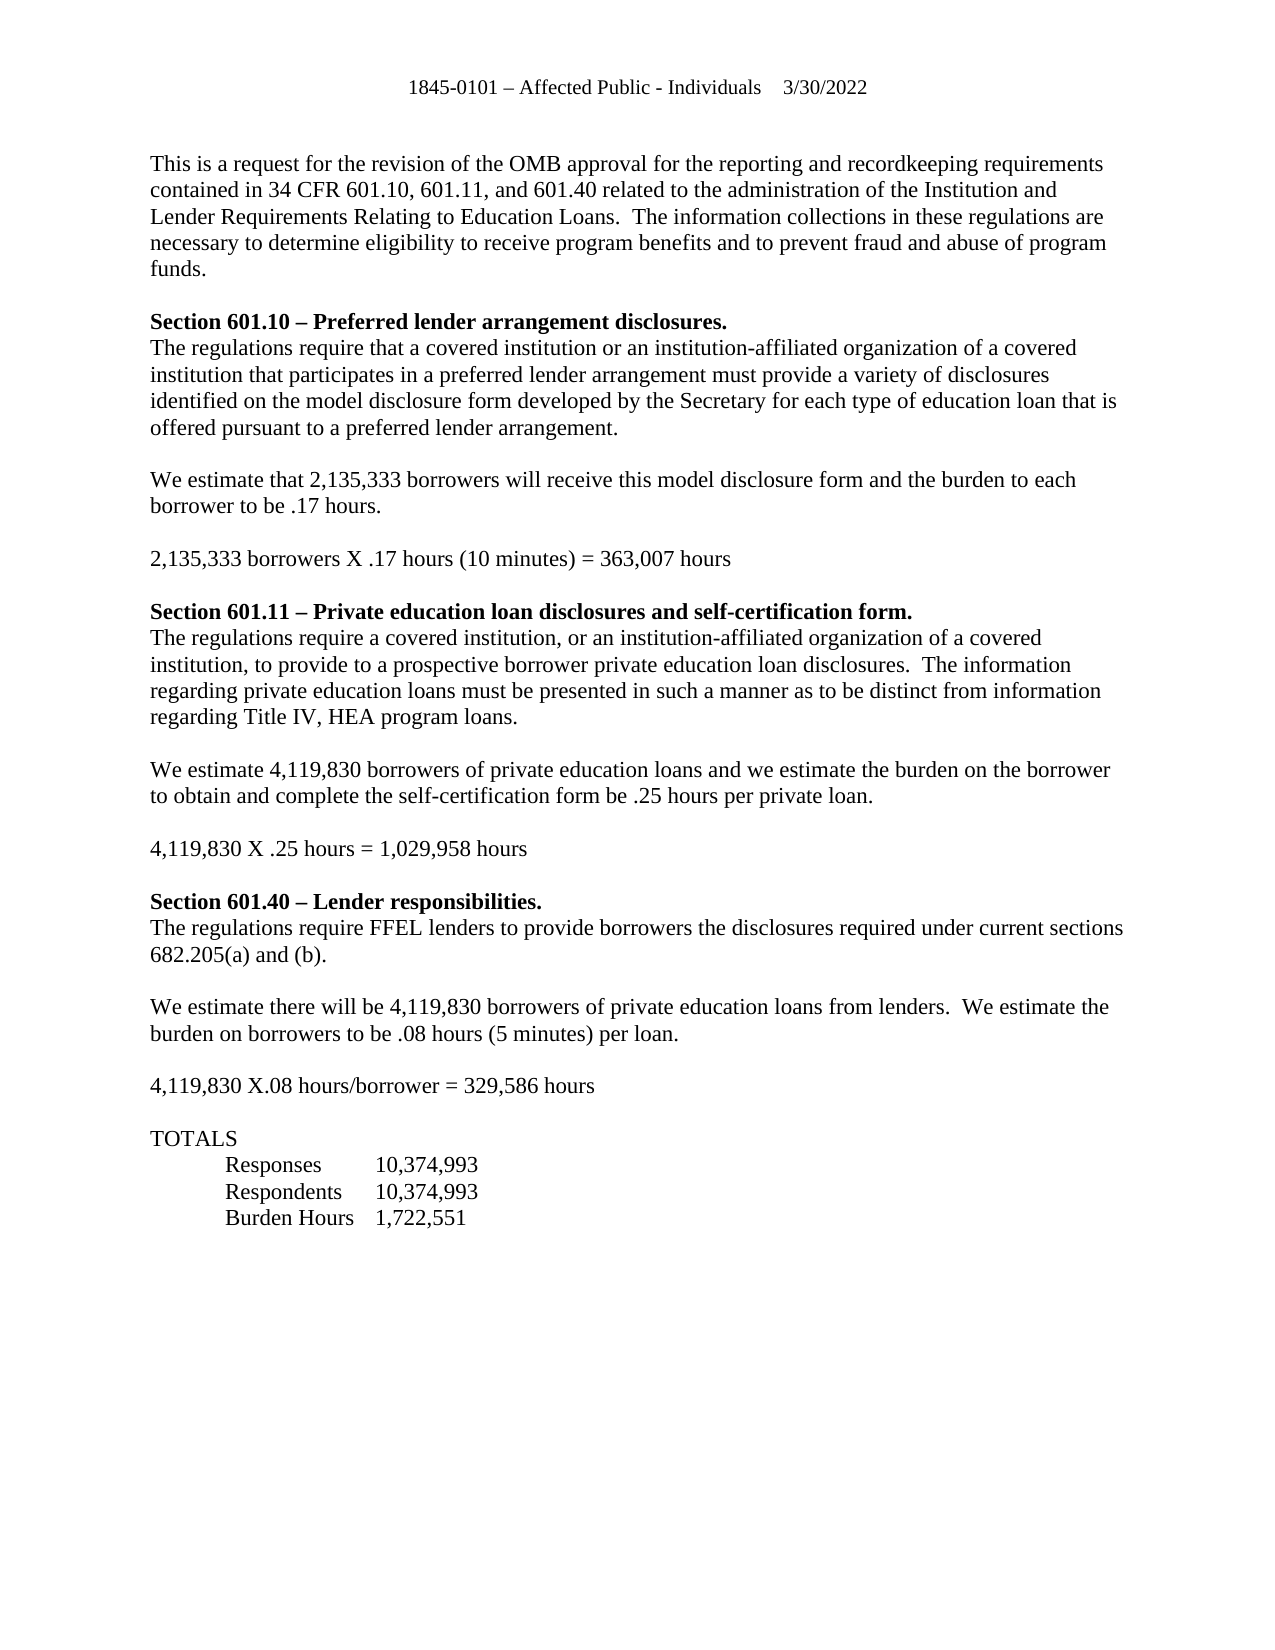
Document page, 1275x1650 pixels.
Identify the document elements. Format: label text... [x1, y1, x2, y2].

text Burden Hours 1,722,551 [150, 1204, 1125, 1231]
text 4,119,830 X .25 hours = 1,029,958 hours [150, 835, 1125, 862]
text Respondents 10,374,993 [150, 1178, 1125, 1204]
text We estimate there will be 4,119,830 borrowers of private education loans from lenders. We estimate the burden on borrowers to be .08 hours (5 minutes) per loan. [150, 993, 1125, 1046]
text Responses 10,374,993 [150, 1151, 1125, 1178]
text The regulations require that a covered institution or an institution-affiliated organization of a covered institution that participates in a preferred lender arrangement must provide a variety of disclosures identified on the model disclosure form developed by the Secretary for each type of education loan that is offered pursuant to a preferred lender arrangement. [150, 334, 1125, 440]
text Section 601.11 – Private education loan disclosures and self-certification form. [150, 598, 1125, 624]
text Section 601.40 – Lender responsibilities. [150, 888, 1125, 914]
text This is a request for the revision of the OMB approval for the reporting and recordkeeping requirements contained in 34 CFR 601.10, 601.11, and 601.40 related to the administration of the Institution and Lender Requirements Relating to Education Loans. The information collections in these regulations are necessary to determine eligibility to receive program benefits and to prevent fraud and abuse of program funds. [150, 150, 1125, 282]
text Section 601.10 – Preferred lender arrangement disclosures. [150, 308, 1125, 334]
text TOTALS [150, 1125, 1125, 1151]
text The regulations require a covered institution, or an institution-affiliated organization of a covered institution, to provide to a prospective borrower private education loan disclosures. The information regarding private education loans must be presented in such a manner as to be distinct from information regarding Title IV, HEA program loans. [150, 624, 1125, 730]
text The regulations require FFEL lenders to provide borrowers the disclosures required under current sections 682.205(a) and (b). [150, 914, 1125, 967]
text We estimate that 2,135,333 borrowers will receive this model disclosure form and the burden to each borrower to be .17 hours. [150, 466, 1125, 519]
text 4,119,830 X.08 hours/borrower = 329,586 hours [150, 1072, 1125, 1099]
text 2,135,333 borrowers X .17 hours (10 minutes) = 363,007 hours [150, 545, 1125, 572]
text We estimate 4,119,830 borrowers of private education loans and we estimate the burden on the borrower to obtain and complete the self-certification form be .25 hours per private loan. [150, 756, 1125, 809]
